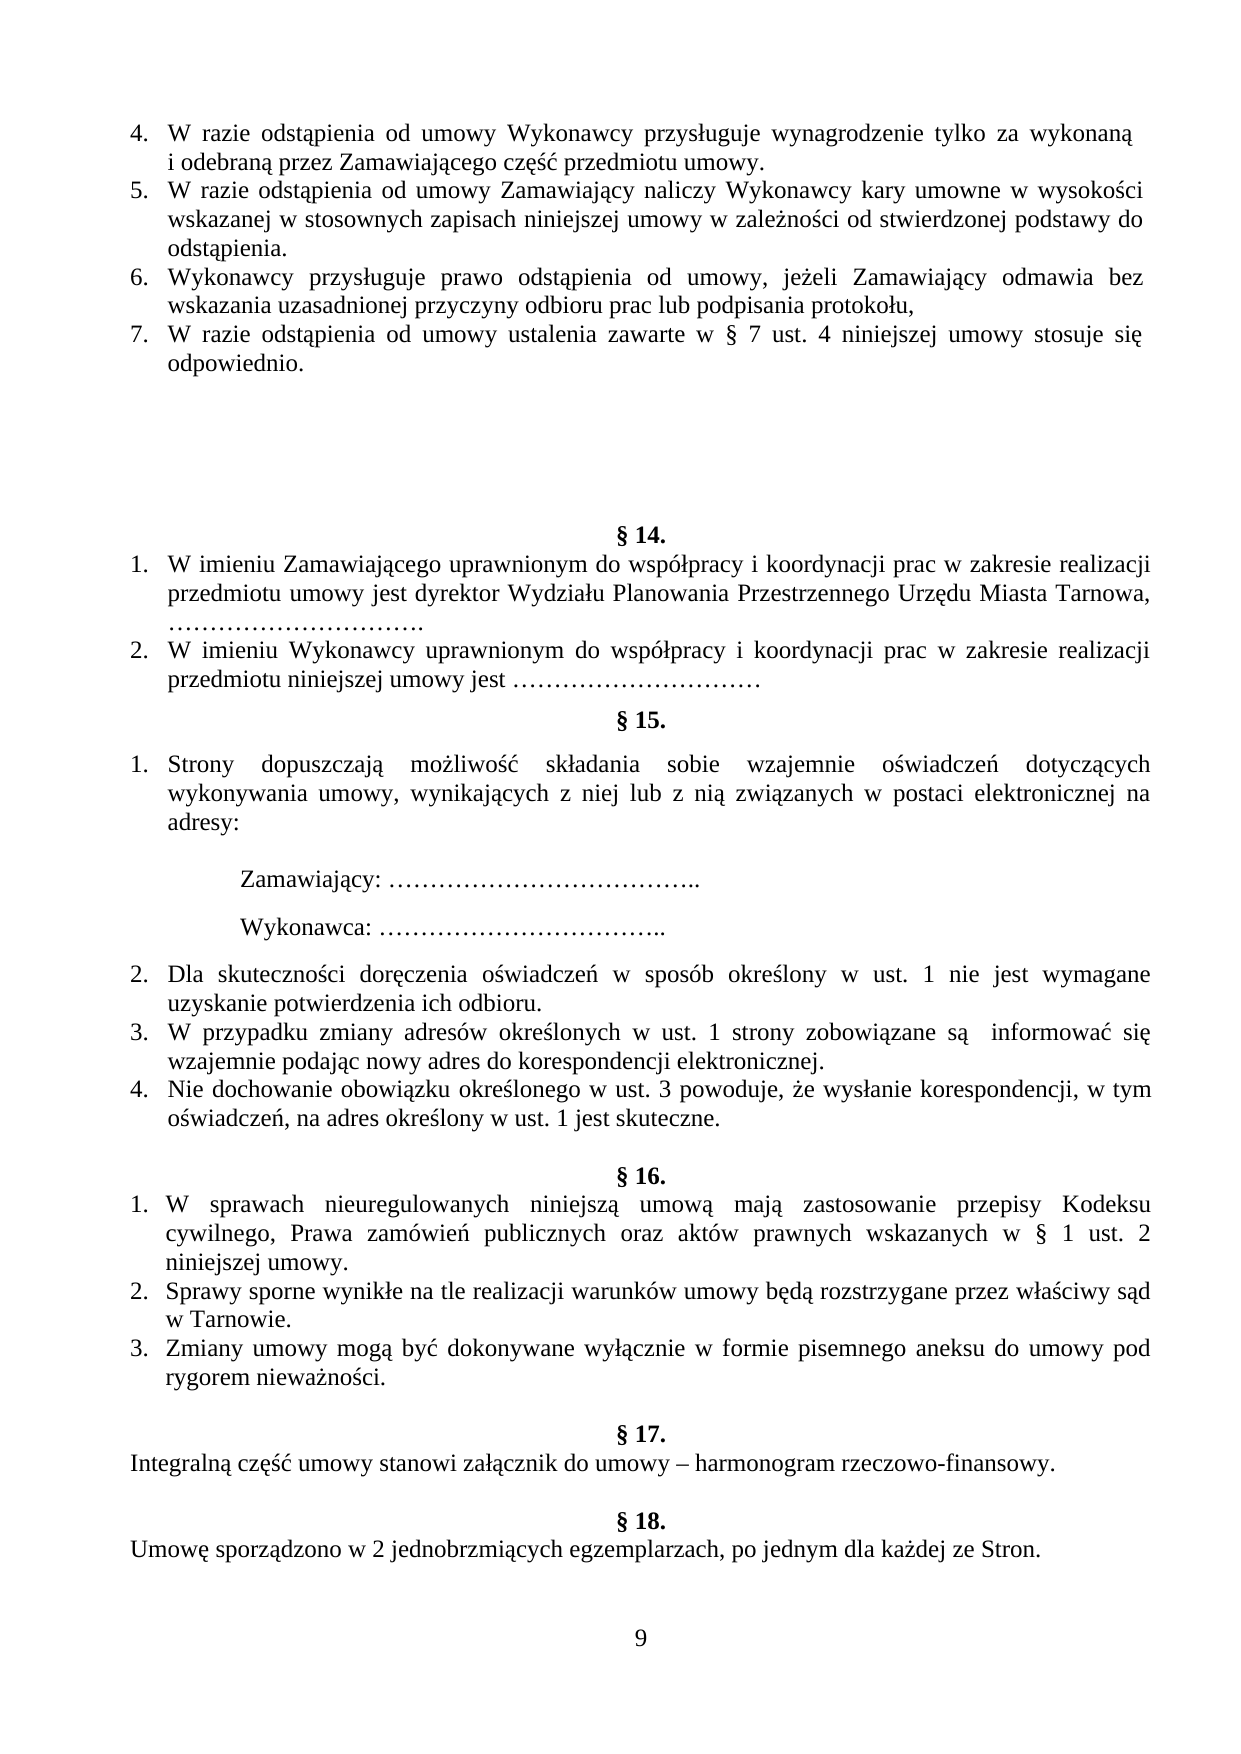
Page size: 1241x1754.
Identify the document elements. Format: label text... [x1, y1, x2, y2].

list W razie odstąpienia od umowy ustalenia zawarte w § 7 ust. 4 niniejszej umowy stosuje się odpowiednio. [130, 319, 1144, 377]
text § 17. [130, 1419, 1152, 1448]
text Integralną część umowy stanowi załącznik do umowy – harmonogram rzeczowo-finansowy. [130, 1448, 1152, 1477]
list Zmiany umowy mogą być dokonywane wyłącznie w formie pisemnego aneksu do umowy pod rygorem nieważności. [130, 1333, 1152, 1391]
text Zamawiający: ……………………………….. [240, 864, 1152, 893]
list W imieniu Wykonawcy uprawnionym do współpracy i koordynacji prac w zakresie realizacji przedmiotu niniejszej umowy jest ………………………… [130, 636, 1152, 693]
list W razie odstąpienia od umowy Zamawiający naliczy Wykonawcy kary umowne w wysokości wskazanej w stosownych zapisach niniejszej umowy w zależności od stwierdzonej podstawy do odstąpienia. [130, 176, 1144, 262]
list Dla skuteczności doręczenia oświadczeń w sposób określony w ust. 1 nie jest wymagane uzyskanie potwierdzenia ich odbioru. [130, 959, 1152, 1017]
text Wykonawca: …………………………….. [240, 912, 1152, 941]
text § 14. [130, 521, 1152, 549]
list Nie dochowanie obowiązku określonego w ust. 3 powoduje, że wysłanie korespondencji, w tym oświadczeń, na adres określony w ust. 1 jest skuteczne. [130, 1074, 1152, 1132]
text Umowę sporządzono w 2 jednobrzmiących egzemplarzach, po jednym dla każdej ze Stron. [130, 1534, 1152, 1563]
text § 15. [130, 706, 1152, 734]
list Sprawy sporne wynikłe na tle realizacji warunków umowy będą rozstrzygane przez właściwy sąd w Tarnowie. [130, 1276, 1152, 1333]
text § 16. [130, 1161, 1152, 1189]
list W przypadku zmiany adresów określonych w ust. 1 strony zobowiązane są informować się wzajemnie podając nowy adres do korespondencji elektronicznej. [130, 1017, 1152, 1074]
list W imieniu Zamawiającego uprawnionym do współpracy i koordynacji prac w zakresie realizacji przedmiotu umowy jest dyrektor Wydziału Planowania Przestrzennego Urzędu Miasta Tarnowa, …………………………. [130, 549, 1152, 636]
list W razie odstąpienia od umowy Wykonawcy przysługuje wynagrodzenie tylko za wykonaną i odebraną przez Zamawiającego część przedmiotu umowy. [130, 118, 1144, 176]
list Wykonawcy przysługuje prawo odstąpienia od umowy, jeżeli Zamawiający odmawia bez wskazania uzasadnionej przyczyny odbioru prac lub podpisania protokołu, [130, 262, 1144, 319]
list Strony dopuszczają możliwość składania sobie wzajemnie oświadczeń dotyczących wykonywania umowy, wynikających z niej lub z nią związanych w postaci elektronicznej na adresy: [130, 749, 1152, 835]
text § 18. [130, 1506, 1152, 1534]
list W sprawach nieuregulowanych niniejszą umową mają zastosowanie przepisy Kodeksu cywilnego, Prawa zamówień publicznych oraz aktów prawnych wskazanych w § 1 ust. 2 niniejszej umowy. [130, 1189, 1152, 1276]
